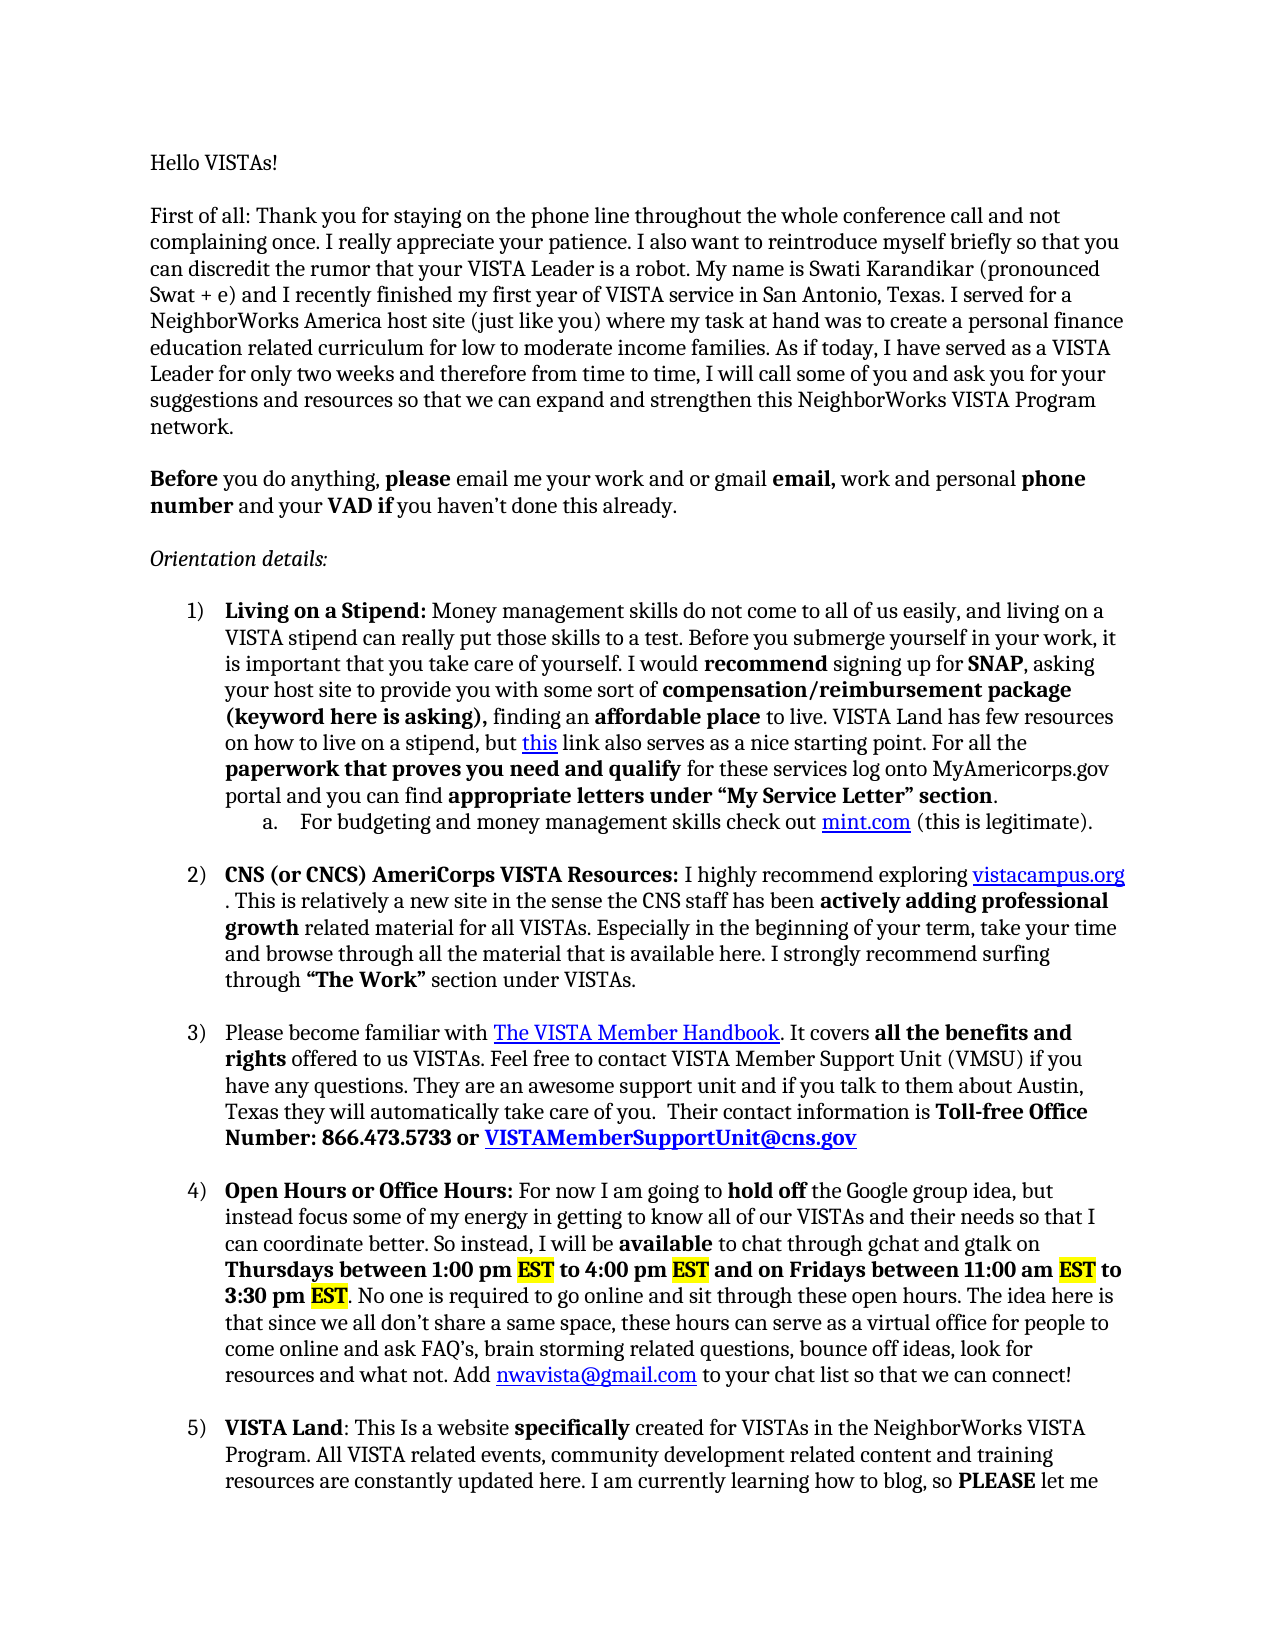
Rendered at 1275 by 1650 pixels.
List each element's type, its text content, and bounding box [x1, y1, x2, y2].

text First of all: Thank you for staying on the phone line throughout the whole conference call and not complaining once. I really appreciate your patience. I also want to reintroduce myself briefly so that you can discredit the rumor that your VISTA Leader is a robot. My name is Swati Karandikar (pronounced Swat + e) and I recently finished my first year of VISTA service in San Antonio, Texas. I served for a NeighborWorks America host site (just like you) where my task at hand was to create a personal finance education related curriculum for low to moderate income families. As if today, I have served as a VISTA Leader for only two weeks and therefore from time to time, I will call some of you and ask you for your suggestions and resources so that we can expand and strengthen this NeighborWorks VISTA Program network. [150, 203, 1125, 440]
list Please become familiar with The VISTA Member Handbook. It covers all the benefits and rights offered to us VISTAs. Feel free to contact VISTA Member Support Unit (VMSU) if you have any questions. They are an awesome support unit and if you talk to them about Austin, Texas they will automatically take care of you. Their contact information is Toll-free Office Number: 866.473.5733 or VISTAMemberSupportUnit@cns.gov [187, 1020, 1125, 1151]
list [187, 1415, 1125, 1494]
list For budgeting and money management skills check out mint.com (this is legitimate). [262, 809, 1125, 835]
list Open Hours or Office Hours: For now I am going to hold off the Google group idea, but instead focus some of my energy in getting to know all of our VISTAs and their needs so that I can coordinate better. So instead, I will be available to chat through gchat and gtalk on Thursdays between 1:00 pm EST to 4:00 pm EST and on Fridays between 11:00 am EST to 3:30 pm EST. No one is required to go online and sit through these open hours. The idea here is that since we all don’t share a same space, these hours can serve as a virtual office for people to come online and ask FAQ’s, brain storming related questions, bounce off ideas, look for resources and what not. Add nwavista@gmail.com to your chat list so that we can connect! [187, 1178, 1125, 1389]
text Before you do anything, please email me your work and or gmail email, work and personal phone number and your VAD if you haven’t done this already. [150, 466, 1125, 519]
text Orientation details: [150, 545, 1125, 572]
list CNS (or CNCS) AmeriCorps VISTA Resources: I highly recommend exploring vistacampus.org . This is relatively a new site in the sense the CNS staff has been actively adding professional growth related material for all VISTAs. Especially in the beginning of your term, take your time and browse through all the material that is available here. I strongly recommend surfing through “The Work” section under VISTAs. [187, 862, 1125, 993]
list Living on a Stipend: Money management skills do not come to all of us easily, and living on a VISTA stipend can really put those skills to a test. Before you submerge yourself in your work, it is important that you take care of yourself. I would recommend signing up for SNAP, asking your host site to provide you with some sort of compensation/reimbursement package (keyword here is asking), finding an affordable place to live. VISTA Land has few resources on how to live on a stipend, but this link also serves as a nice starting point. For all the paperwork that proves you need and qualify for these services log onto MyAmericorps.gov portal and you can find appropriate letters under “My Service Letter” section. [187, 598, 1125, 809]
text Hello VISTAs! [150, 150, 1125, 176]
